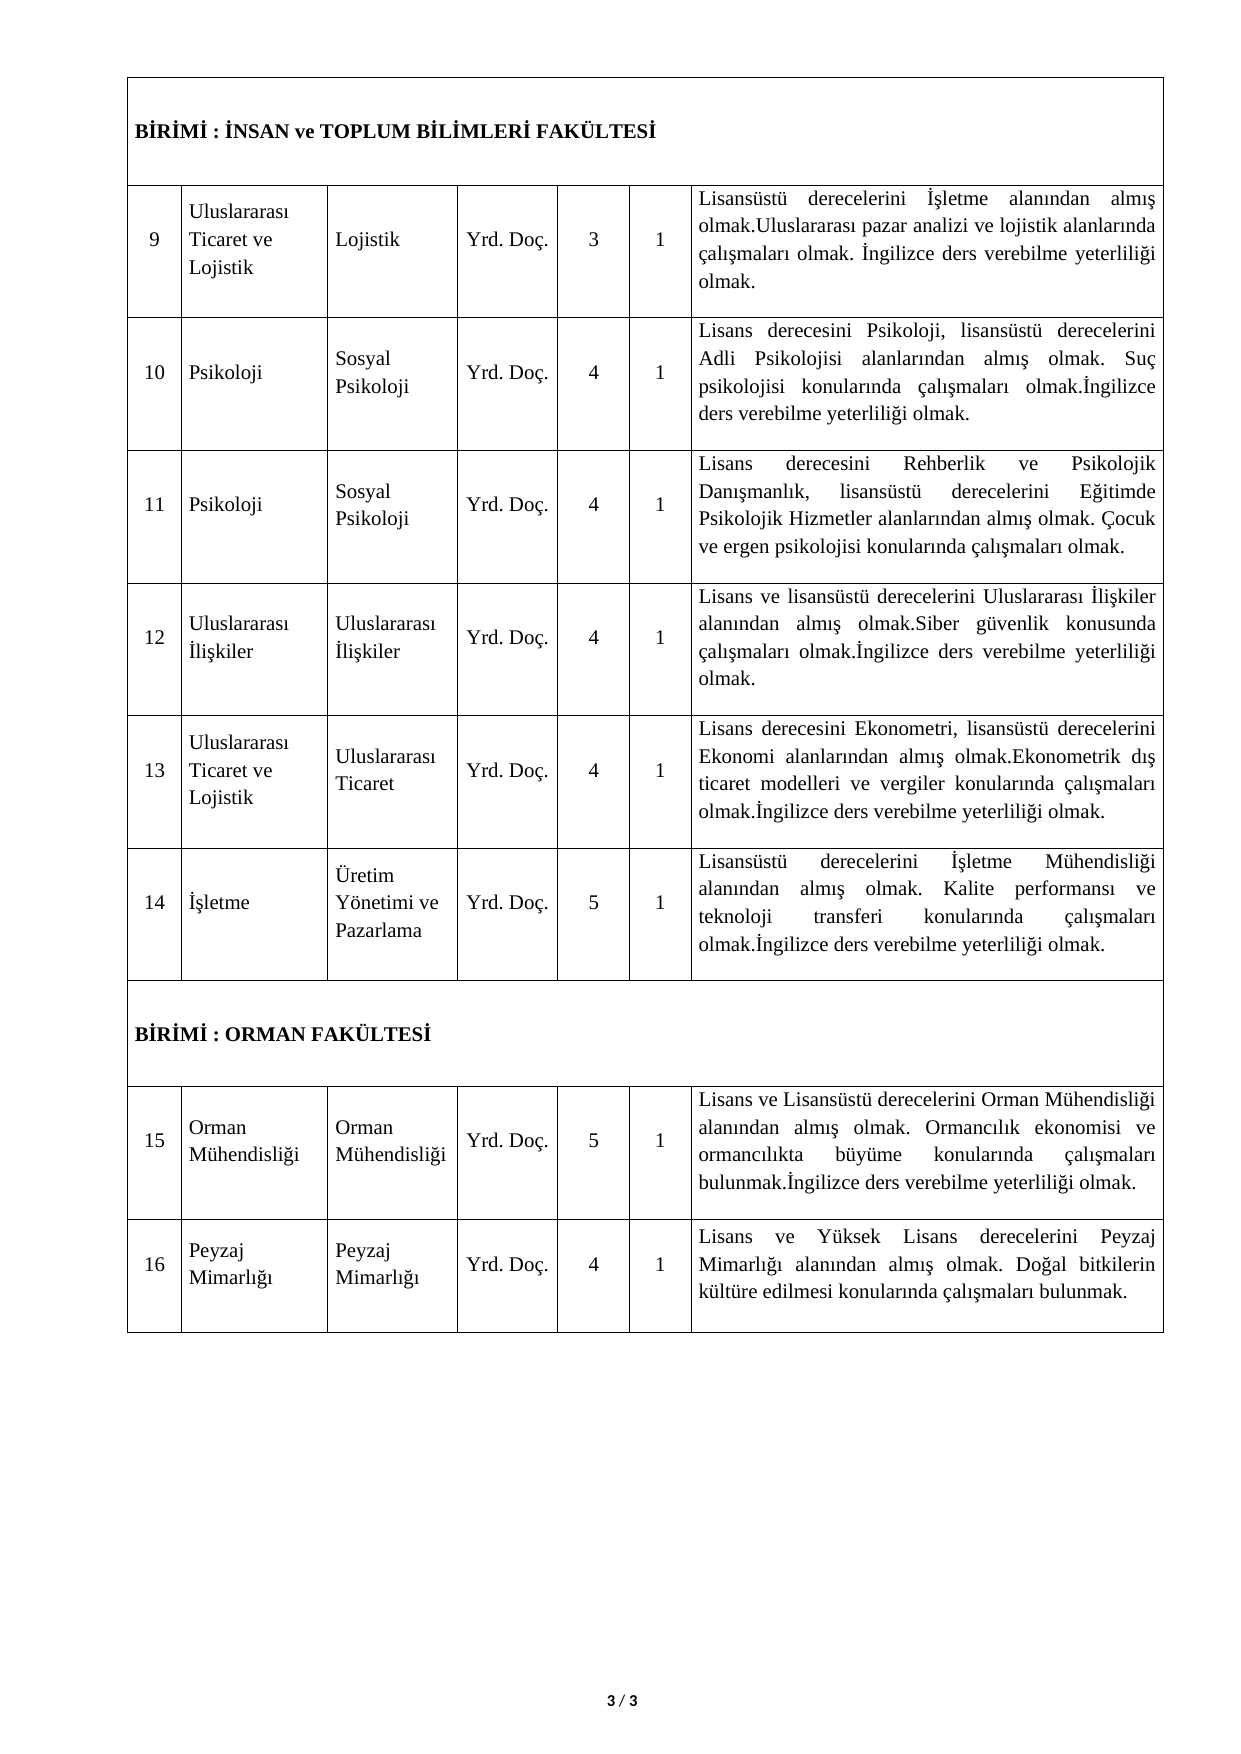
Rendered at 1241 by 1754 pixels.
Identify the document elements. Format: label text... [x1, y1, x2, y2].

table_cell 4 [558, 1220, 629, 1332]
table_cell Yrd. Doç. [458, 1087, 557, 1218]
table_cell 4 [558, 716, 629, 848]
table_cell Yrd. Doç. [458, 849, 557, 980]
table_cell Peyzaj Mimarlığı [328, 1220, 457, 1332]
table_cell Uluslararası Ticaret ve Lojistik [182, 186, 327, 317]
table_cell Lisans ve Yüksek Lisans derecelerini Peyzaj Mimarlığı alanından almış olmak. Doğal bitkilerin kültüre edilmesi konularında çalışmaları bulunmak. [692, 1220, 1163, 1332]
table_cell Uluslararası Ticaret [328, 716, 457, 848]
table_cell Lisans ve lisansüstü derecelerini Uluslararası İlişkiler alanından almış olmak.Siber güvenlik konusunda çalışmaları olmak.İngilizce ders verebilme yeterliliği olmak. [692, 584, 1163, 715]
table_cell Lisans derecesini Psikoloji, lisansüstü derecelerini Adli Psikolojisi alanlarından almış olmak. Suç psikolojisi konularında çalışmaları olmak.İngilizce ders verebilme yeterliliği olmak. [692, 318, 1163, 450]
table_cell Lisansüstü derecelerini İşletme alanından almış olmak.Uluslararası pazar analizi ve lojistik alanlarında çalışmaları olmak. İngilizce ders verebilme yeterliliği olmak. [692, 186, 1163, 317]
table_cell Uluslararası İlişkiler [328, 584, 457, 715]
table_cell 1 [630, 451, 691, 582]
table_cell 1 [630, 318, 691, 450]
table_cell Uluslararası İlişkiler [182, 584, 327, 715]
table_cell Lojistik [328, 186, 457, 317]
table_cell 5 [558, 1087, 629, 1218]
table_cell 4 [558, 318, 629, 450]
table_cell 10 [128, 318, 181, 450]
table_cell 12 [128, 584, 181, 715]
table_cell BİRİMİ : ORMAN FAKÜLTESİ [128, 981, 1163, 1086]
table_cell 1 [630, 849, 691, 980]
table_cell Lisans ve Lisansüstü derecelerini Orman Mühendisliği alanından almış olmak. Ormancılık ekonomisi ve ormancılıkta büyüme konularında çalışmaları bulunmak.İngilizce ders verebilme yeterliliği olmak. [692, 1087, 1163, 1218]
table_cell 5 [558, 849, 629, 980]
table_cell 4 [558, 584, 629, 715]
table_cell Yrd. Doç. [458, 318, 557, 450]
table_cell Yrd. Doç. [458, 1220, 557, 1332]
table_cell Üretim Yönetimi ve Pazarlama [328, 849, 457, 980]
table_cell 1 [630, 186, 691, 317]
table_cell Lisans derecesini Ekonometri, lisansüstü derecelerini Ekonomi alanlarından almış olmak.Ekonometrik dış ticaret modelleri ve vergiler konularında çalışmaları olmak.İngilizce ders verebilme yeterliliği olmak. [692, 716, 1163, 848]
table_cell Sosyal Psikoloji [328, 318, 457, 450]
table_cell 4 [558, 451, 629, 582]
table_cell BİRİMİ : İNSAN ve TOPLUM BİLİMLERİ FAKÜLTESİ [128, 78, 1163, 185]
table_cell 9 [128, 186, 181, 317]
table_cell Yrd. Doç. [458, 451, 557, 582]
table_cell Orman Mühendisliği [182, 1087, 327, 1218]
table_cell 16 [128, 1220, 181, 1332]
table_cell Orman Mühendisliği [328, 1087, 457, 1218]
table_cell Yrd. Doç. [458, 584, 557, 715]
table_cell 14 [128, 849, 181, 980]
table_cell 1 [630, 1220, 691, 1332]
table_cell 1 [630, 716, 691, 848]
table_cell 3 [558, 186, 629, 317]
table_cell Sosyal Psikoloji [328, 451, 457, 582]
table_cell Peyzaj Mimarlığı [182, 1220, 327, 1332]
table_cell Lisansüstü derecelerini İşletme Mühendisliği alanından almış olmak. Kalite performansı ve teknoloji transferi konularında çalışmaları olmak.İngilizce ders verebilme yeterliliği olmak. [692, 849, 1163, 980]
table_cell Yrd. Doç. [458, 716, 557, 848]
table_cell Psikoloji [182, 318, 327, 450]
table_cell 15 [128, 1087, 181, 1218]
table_cell 13 [128, 716, 181, 848]
table_cell Yrd. Doç. [458, 186, 557, 317]
table_cell Lisans derecesini Rehberlik ve Psikolojik Danışmanlık, lisansüstü derecelerini Eğitimde Psikolojik Hizmetler alanlarından almış olmak. Çocuk ve ergen psikolojisi konularında çalışmaları olmak. [692, 451, 1163, 582]
table_cell İşletme [182, 849, 327, 980]
table_cell 11 [128, 451, 181, 582]
table_cell Uluslararası Ticaret ve Lojistik [182, 716, 327, 848]
table_cell 1 [630, 1087, 691, 1218]
table_cell Psikoloji [182, 451, 327, 582]
table_cell 1 [630, 584, 691, 715]
